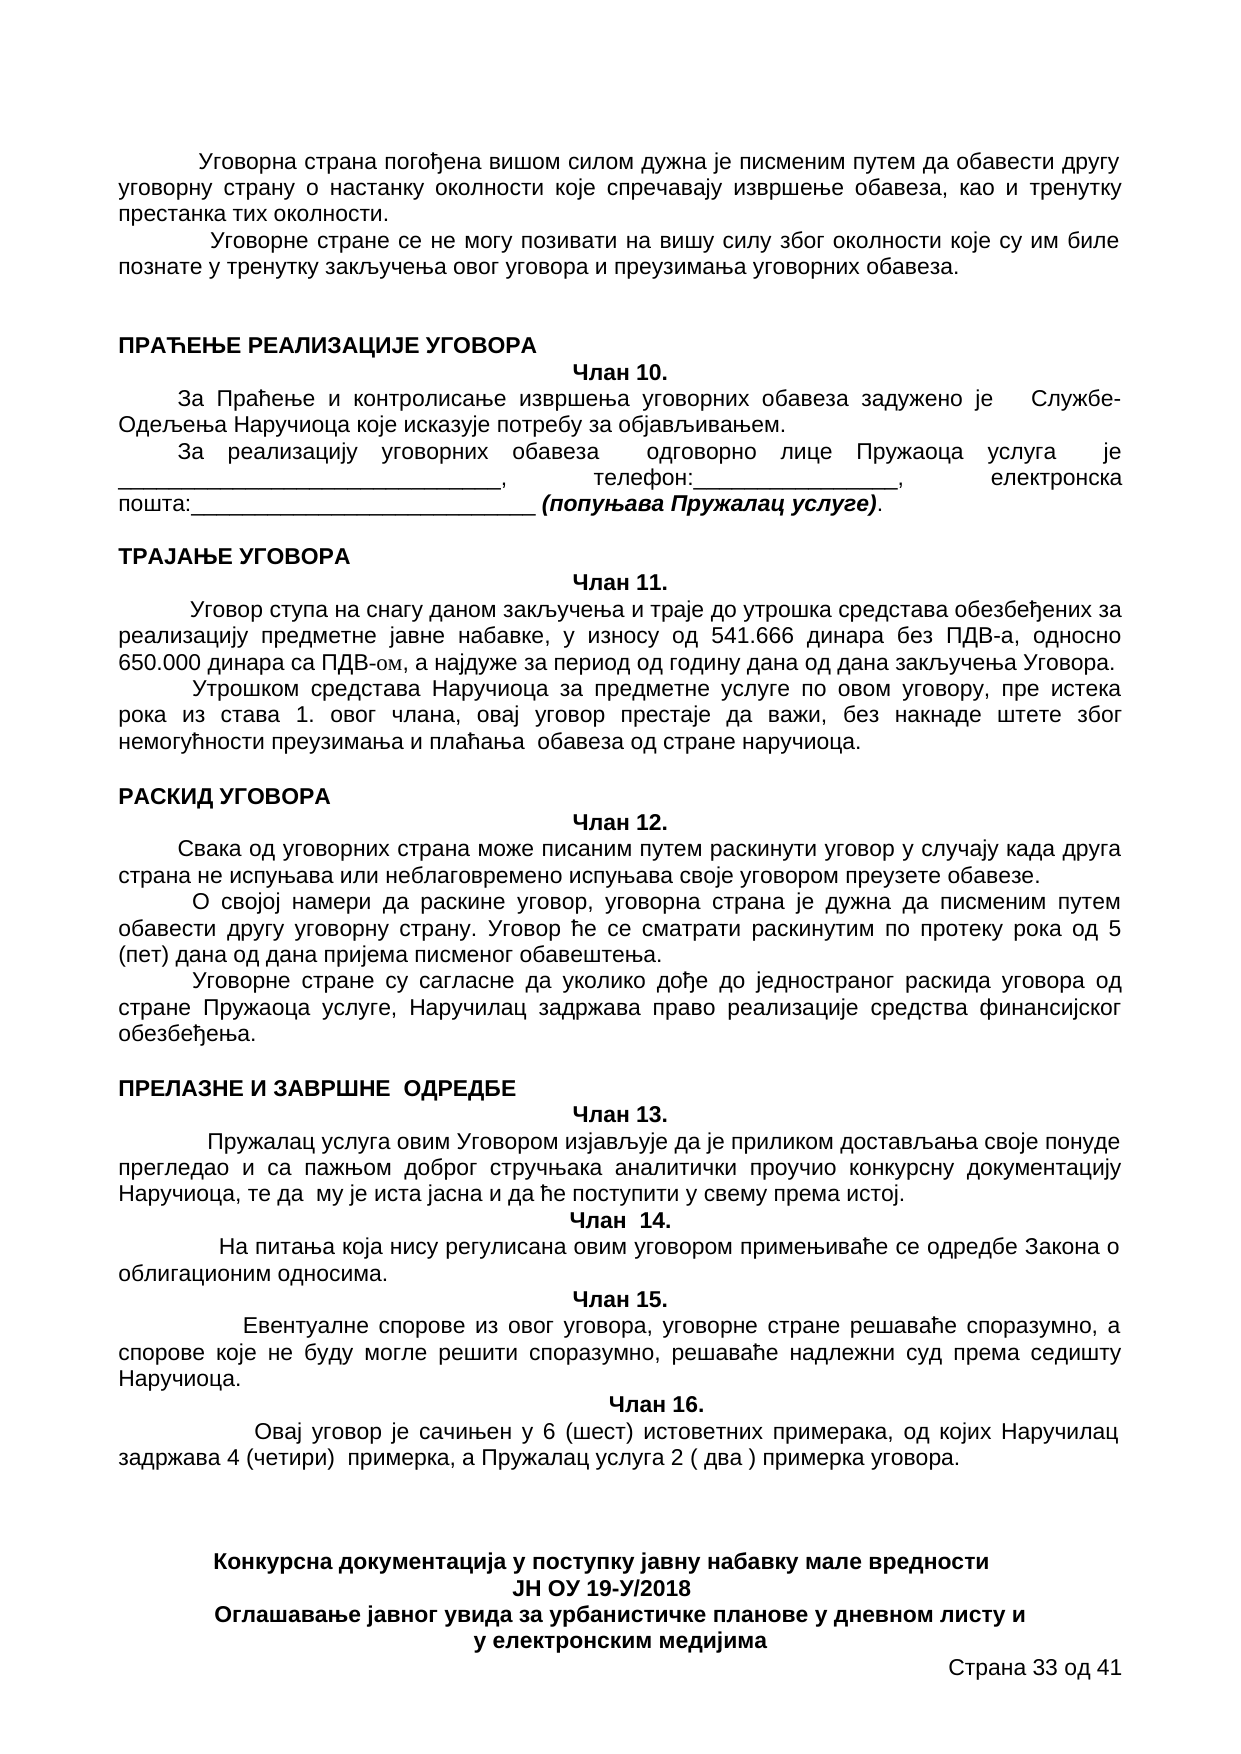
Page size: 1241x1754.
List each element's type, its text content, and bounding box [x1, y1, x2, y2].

text Члан 10. [118, 358, 1122, 385]
text Утрошком средстава Наручиоца за предметне услуге по овом уговору, пре истека рока из става 1. овог члана, овај уговор престаје да важи, без накнаде штете због немогућности преузимања и плаћања обавеза од стране наручиоца. [118, 675, 1122, 754]
text Пружалац услуга овим Уговором изјављује да је приликом достављања своје понуде прегледао и са пажњом доброг стручњака аналитички проучио конкурсну документацију Наручиоца, те да му је иста јасна и да ће поступити у свему према истој. [118, 1128, 1122, 1207]
text Евентуалне спорове из овог уговора, уговорне стране решаваће споразумно, а спорове које не буду могле решити споразумно, решаваће надлежни суд према седишту Наручиоца. [118, 1312, 1122, 1391]
text Члан 15. [118, 1286, 1122, 1312]
text Члан 11. [118, 569, 1122, 596]
text На питања која нису регулисана овим уговором примењиваће се одредбе Закона о облигационим односима. [118, 1233, 1122, 1286]
text Члан 14. [118, 1207, 1122, 1233]
text Свака од уговорних страна може писаним путем раскинути уговор у случају када друга страна не испуњава или неблаговремено испуњава своје уговором преузете обавезе. [118, 835, 1122, 888]
text Уговор ступа на снагу даном закључења и траје до утрошка средстава обезбеђених за реализацију предметне јавне набавке, у износу од 541.666 динара без ПДВ-а, односно 650.000 динара са ПДВ-ом, а најдуже за период од годину дана од дана закључења Уговора. [118, 596, 1122, 675]
text О својој намери да раскине уговор, уговорна страна је дужна да писменим путем обавести другу уговорну страну. Уговор ће се сматрати раскинутим по протеку рока од 5 (пет) дана од дана пријема писменог обавештења. [118, 888, 1122, 967]
text Члан 16. [118, 1391, 1122, 1418]
text ТРАЈАЊЕ УГОВОРА [118, 543, 1122, 569]
text За реализацију уговорних обавеза одговорно лице Пружаоца услуга је ______________________________, телефон:________________, електронска пошта:___________________________ (попуњава Пружалац услуге). [118, 438, 1122, 517]
text Уговорне стране се не могу позивати на вишу силу због околности које су им биле познате у тренутку закључења овог уговора и преузимања уговорних обавеза. [118, 227, 1122, 279]
text Овај уговор је сачињен у 6 (шест) истоветних примерака, од којих Наручилац задржава 4 (четири) примерка, а Пружалац услуга 2 ( два ) примерка уговора. [99, 1418, 1122, 1470]
text Уговорне стране су сагласне да уколико дође до једностраног раскида уговора од стране Пружаоца услуге, Наручилац задржава право реализације средства финансијског обезбеђења. [118, 967, 1122, 1046]
text Члан 12. [118, 809, 1122, 835]
text Члан 13. [118, 1101, 1122, 1128]
text ПРЕЛАЗНЕ И ЗАВРШНЕ ОДРЕДБЕ [118, 1075, 1122, 1101]
text РАСКИД УГОВОРА [118, 783, 1122, 809]
text Уговорна страна погођена вишом силом дужна је писменим путем да обавести другу уговорну страну о настанку околности које спречавају извршење обавеза, као и тренутку престанка тих околности. [118, 148, 1122, 227]
text За Праћење и контролисање извршења уговорних обавеза задужено је Службе-Одељења Наручиоца које исказује потребу за објављивањем. [118, 385, 1122, 438]
text ПРАЋЕЊЕ РЕАЛИЗАЦИЈЕ УГОВОРА [118, 332, 1122, 358]
